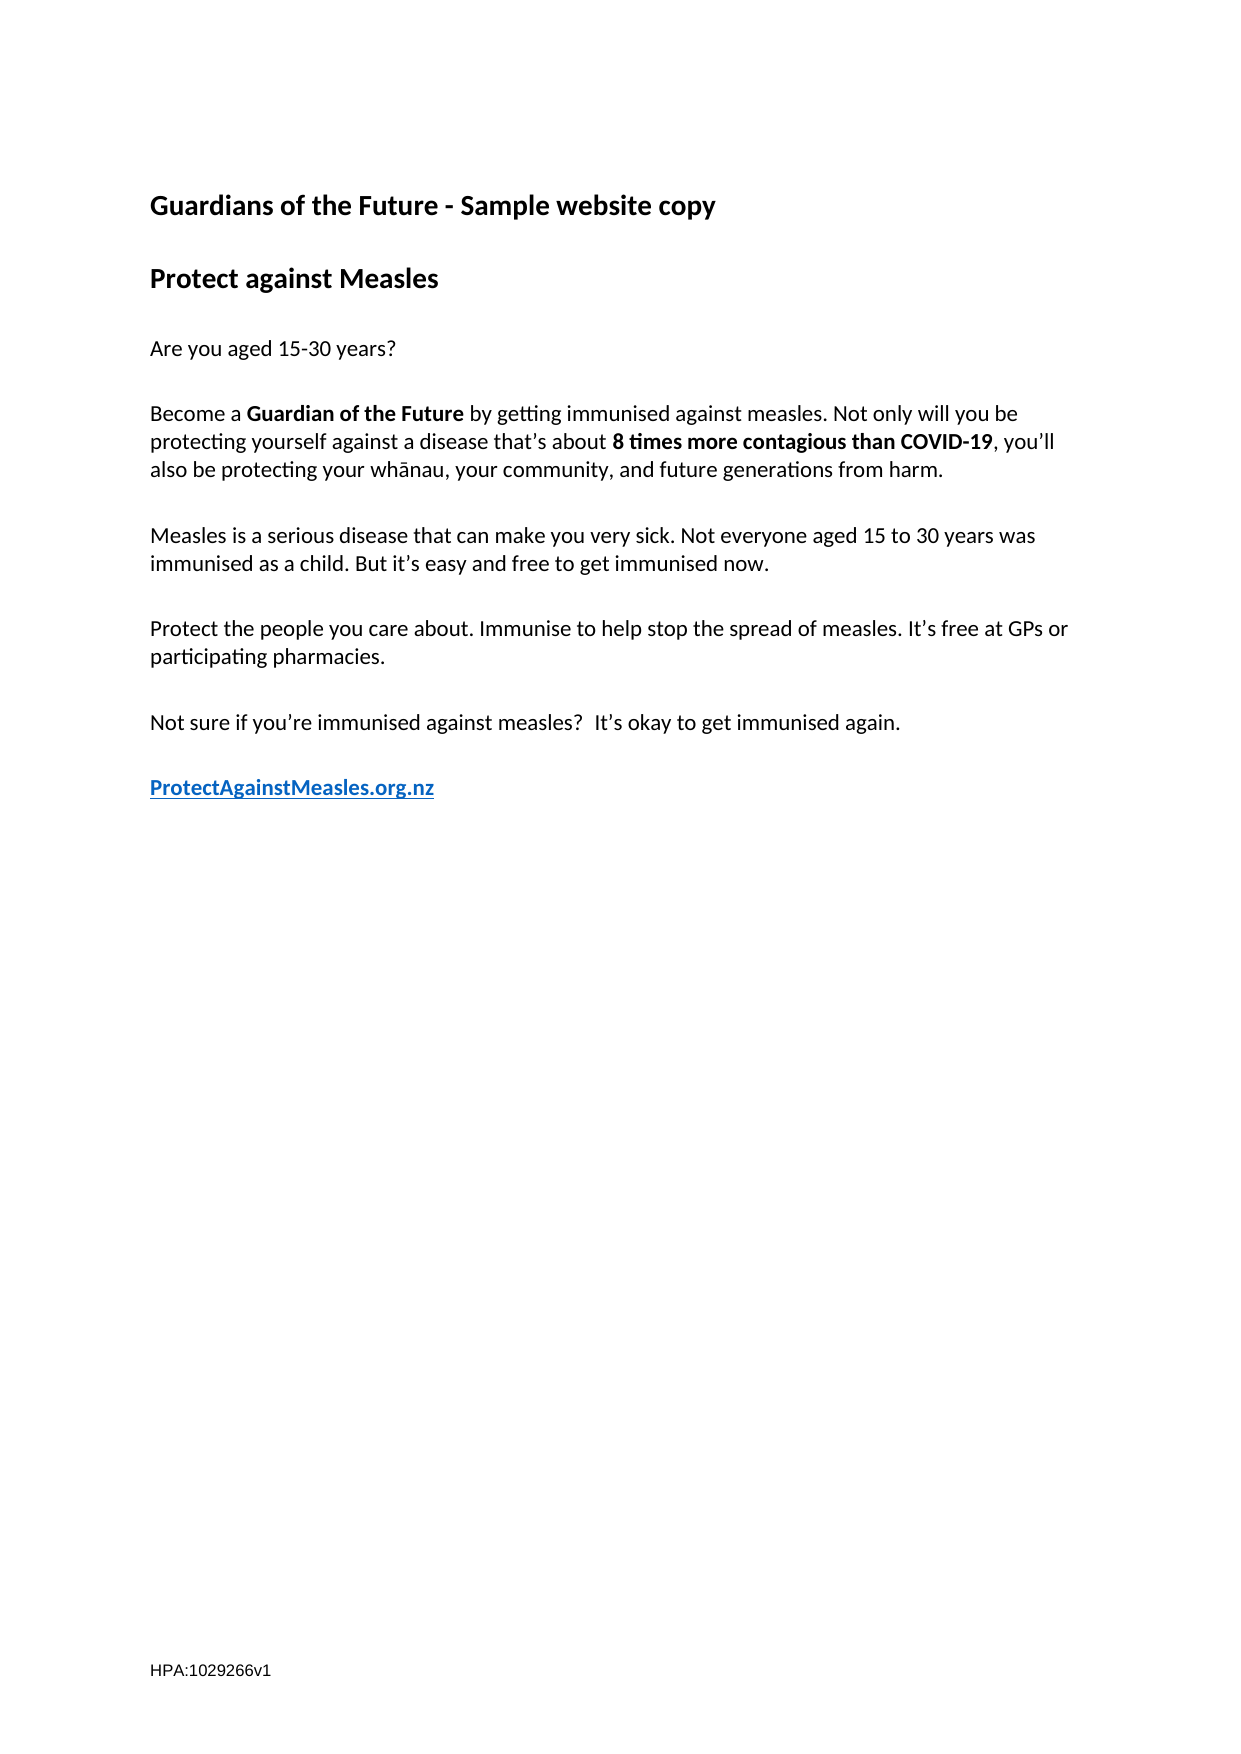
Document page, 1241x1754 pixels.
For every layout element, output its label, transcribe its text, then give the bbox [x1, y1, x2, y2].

text Protect the people you care about. Immunise to help stop the spread of measles. It’s free at GPs or participating pharmacies. [150, 614, 1090, 670]
text ProtectAgainstMeasles.org.nz [150, 773, 1090, 801]
text Measles is a serious disease that can make you very sick. Not everyone aged 15 to 30 years was immunised as a child. But it’s easy and free to get immunised now. [150, 521, 1090, 577]
text Not sure if you’re immunised against measles? It’s okay to get immunised again. [150, 708, 1090, 736]
text Protect against Measles [150, 261, 1090, 296]
text Guardians of the Future - Sample website copy [150, 187, 1090, 223]
text Become a Guardian of the Future by getting immunised against measles. Not only will you be protecting yourself against a disease that’s about 8 times more contagious than COVID-19, you’ll also be protecting your whānau, your community, and future generations from harm. [150, 399, 1090, 483]
text Are you aged 15-30 years? [150, 334, 1090, 362]
